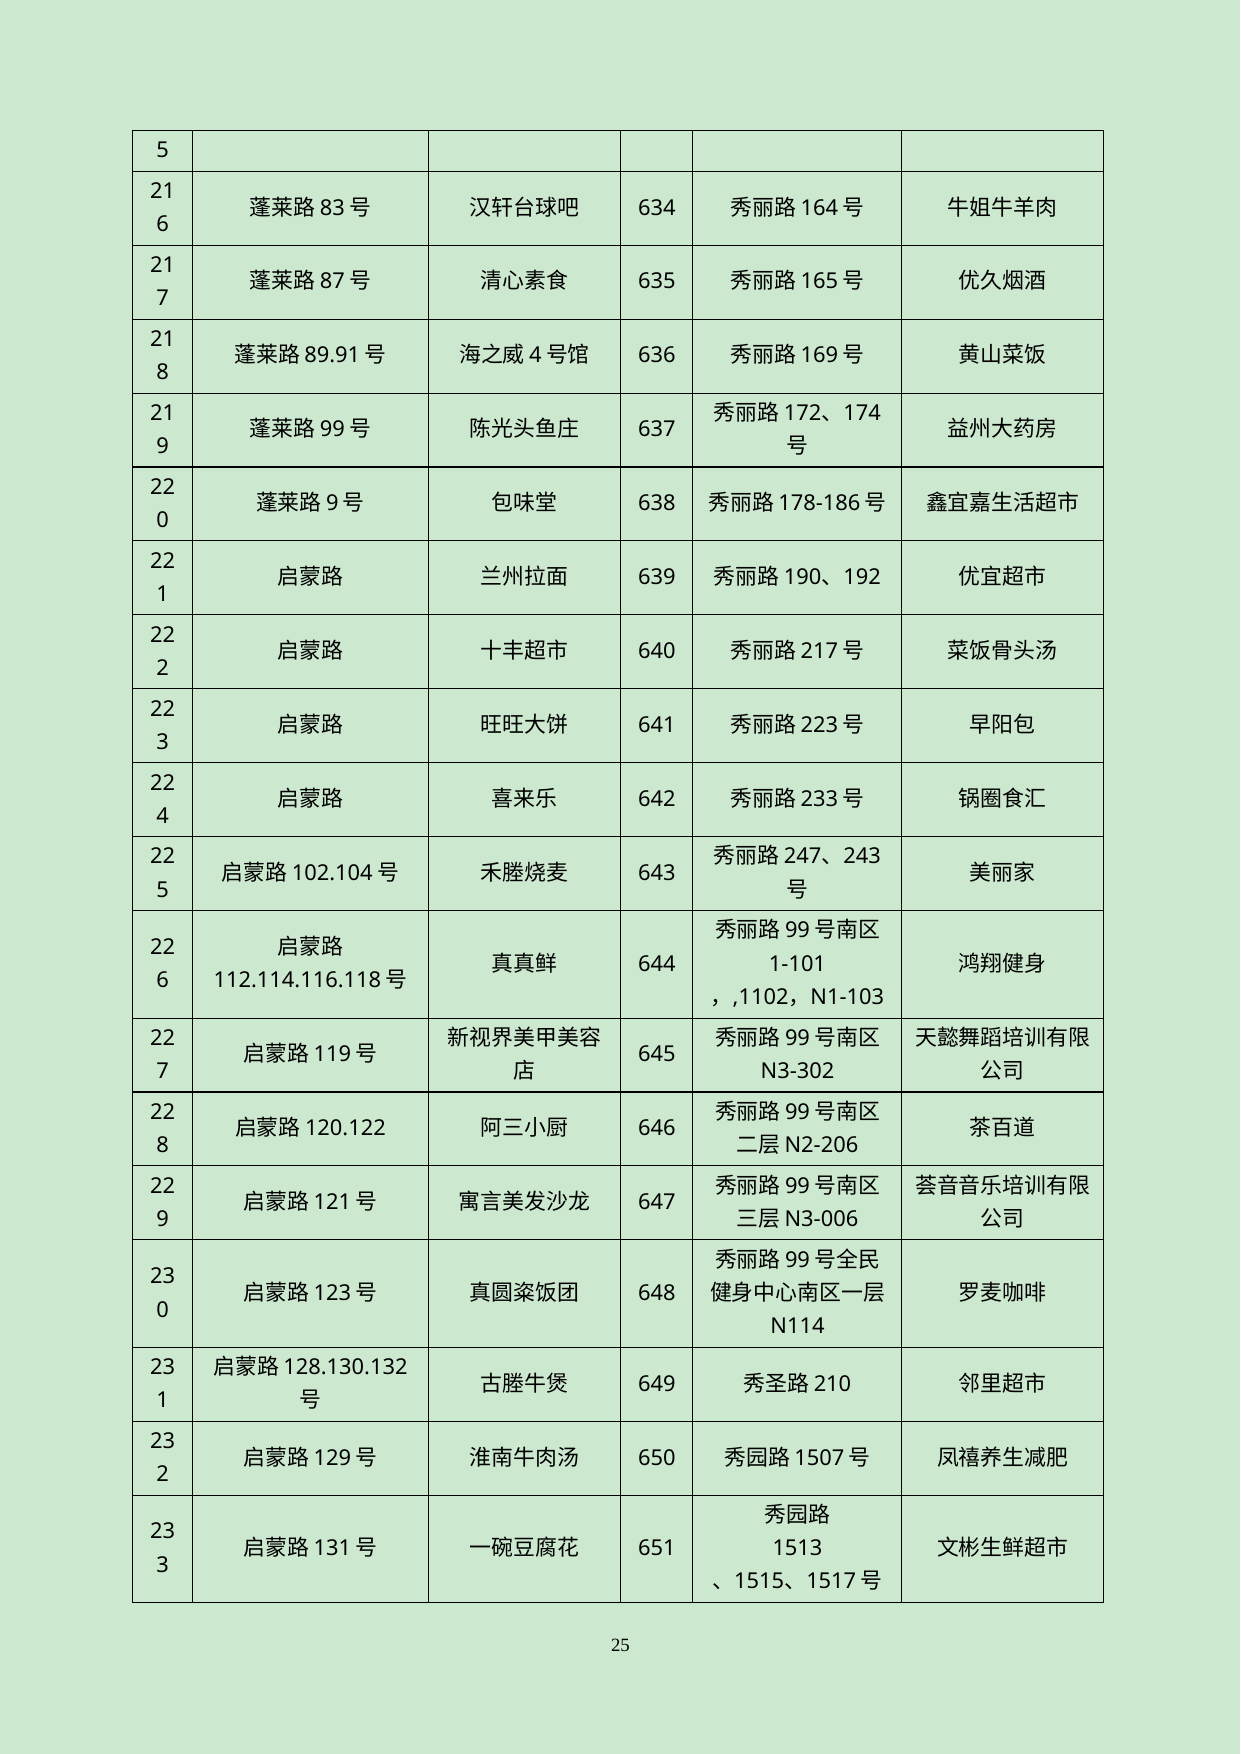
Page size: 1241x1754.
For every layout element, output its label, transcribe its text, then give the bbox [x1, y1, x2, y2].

table_cell 蓬莱路87号 [193, 246, 428, 318]
table_cell 蓬莱路83号 [193, 172, 428, 244]
table_cell 一碗豆腐花 [429, 1496, 620, 1602]
table_cell 秀丽路169号 [693, 320, 901, 392]
table_cell 228 [133, 1093, 192, 1165]
table_cell 秀丽路99号全民健身中心南区一层N114 [693, 1240, 901, 1347]
table_cell 蓬莱路89.91号 [193, 320, 428, 392]
table_cell 邻里超市 [902, 1348, 1103, 1421]
table_cell 喜来乐 [429, 763, 620, 836]
table_cell 233 [133, 1496, 192, 1602]
table_cell 黄山菜饭 [902, 320, 1103, 392]
table_cell 215 [133, 131, 192, 171]
table_cell 638 [621, 468, 692, 540]
table_cell 217 [133, 246, 192, 318]
table_cell 禾塍烧麦 [429, 837, 620, 910]
table_cell 淮南牛肉汤 [429, 1422, 620, 1494]
table_cell 650 [621, 1422, 692, 1494]
table_cell 秀丽路99号南区1-101，,1102，N1-103 [693, 911, 901, 1017]
table_cell 阿三小厨 [429, 1093, 620, 1165]
table_cell 启蒙路123号 [193, 1240, 428, 1347]
table_cell 开化清水鱼 [429, 131, 620, 171]
table_cell 221 [133, 541, 192, 614]
table_cell 锅圈食汇 [902, 763, 1103, 836]
table_cell 秀丽路99号南区N3-302 [693, 1019, 901, 1091]
table_cell 230 [133, 1240, 192, 1347]
table_cell 232 [133, 1422, 192, 1494]
table_cell 秀丽路164号 [693, 172, 901, 244]
table_cell 海之威4号馆 [429, 320, 620, 392]
table_cell 634 [621, 172, 692, 244]
table_cell 亦杯茶 [902, 131, 1103, 171]
table_cell 优久烟酒 [902, 246, 1103, 318]
table_cell 644 [621, 911, 692, 1017]
table_cell 231 [133, 1348, 192, 1421]
table_cell 637 [621, 394, 692, 466]
table_cell 启蒙路129号 [193, 1422, 428, 1494]
table_cell 启蒙路 [193, 615, 428, 688]
table_cell 226 [133, 911, 192, 1017]
table_cell 启蒙路120.122 [193, 1093, 428, 1165]
table_cell 蓬莱路99号 [193, 394, 428, 466]
table_cell 汉轩台球吧 [429, 172, 620, 244]
table_cell 219 [133, 394, 192, 466]
table_cell 启蒙路 [193, 763, 428, 836]
table_cell 647 [621, 1166, 692, 1239]
table_cell 224 [133, 763, 192, 836]
table_cell 菜饭骨头汤 [902, 615, 1103, 688]
table_cell 鸿翔健身 [902, 911, 1103, 1017]
table_cell 秀丽路233号 [693, 763, 901, 836]
table_cell 635 [621, 246, 692, 318]
table_cell 218 [133, 320, 192, 392]
table_cell 启蒙路128.130.132号 [193, 1348, 428, 1421]
table_cell 227 [133, 1019, 192, 1091]
table_cell 641 [621, 689, 692, 762]
table_cell 秀丽路223号 [693, 689, 901, 762]
table_cell 鑫宜嘉生活超市 [902, 468, 1103, 540]
table_cell 640 [621, 615, 692, 688]
table_cell 茶百道 [902, 1093, 1103, 1165]
table_cell 秀丽路99号南区二层N2-206 [693, 1093, 901, 1165]
table_cell 启蒙路119号 [193, 1019, 428, 1091]
table_cell 真圆粢饭团 [429, 1240, 620, 1347]
table_cell 益州大药房 [902, 394, 1103, 466]
table_cell 225 [133, 837, 192, 910]
table_cell 天懿舞蹈培训有限公司 [902, 1019, 1103, 1091]
table_cell 648 [621, 1240, 692, 1347]
table_cell 启蒙路131号 [193, 1496, 428, 1602]
table_cell 649 [621, 1348, 692, 1421]
table_cell 包味堂 [429, 468, 620, 540]
table_cell 秀丽路172、174号 [693, 394, 901, 466]
table_cell 643 [621, 837, 692, 910]
table_cell 222 [133, 615, 192, 688]
table_cell 兰州拉面 [429, 541, 620, 614]
table_cell 美丽家 [902, 837, 1103, 910]
table_cell 216 [133, 172, 192, 244]
table_cell 633 [621, 131, 692, 171]
table_cell 罗麦咖啡 [902, 1240, 1103, 1347]
table_cell 蓬莱路73号 [193, 131, 428, 171]
table_cell 229 [133, 1166, 192, 1239]
table_cell 秀丽路165号 [693, 246, 901, 318]
table_cell 秀丽路178-186号 [693, 468, 901, 540]
table_cell 秀圣路210 [693, 1348, 901, 1421]
table_cell 文彬生鲜超市 [902, 1496, 1103, 1602]
table_cell 646 [621, 1093, 692, 1165]
table_cell 秀丽路190、192 [693, 541, 901, 614]
table_cell 秀丽路217号 [693, 615, 901, 688]
table_cell 651 [621, 1496, 692, 1602]
table_cell 秀丽路99号南区三层N3-006 [693, 1166, 901, 1239]
table_cell 牛姐牛羊肉 [902, 172, 1103, 244]
table_cell 新视界美甲美容店 [429, 1019, 620, 1091]
table_cell 陈光头鱼庄 [429, 394, 620, 466]
table_cell 蓬莱路9号 [193, 468, 428, 540]
table_cell 636 [621, 320, 692, 392]
table_cell 645 [621, 1019, 692, 1091]
table_cell 优宜超市 [902, 541, 1103, 614]
table_cell 荟音音乐培训有限公司 [902, 1166, 1103, 1239]
table_cell 秀丽路155号 [693, 131, 901, 171]
table_cell 秀丽路247、243号 [693, 837, 901, 910]
table_cell 642 [621, 763, 692, 836]
table_cell 早阳包 [902, 689, 1103, 762]
table_cell 启蒙路 [193, 541, 428, 614]
table_cell 639 [621, 541, 692, 614]
table_cell 清心素食 [429, 246, 620, 318]
table_cell 220 [133, 468, 192, 540]
table_cell 启蒙路121号 [193, 1166, 428, 1239]
table_cell 启蒙路102.104号 [193, 837, 428, 910]
table_cell 凤禧养生减肥 [902, 1422, 1103, 1494]
table_cell 秀园路1507号 [693, 1422, 901, 1494]
table_cell 旺旺大饼 [429, 689, 620, 762]
table_cell 十丰超市 [429, 615, 620, 688]
table_cell 秀园路1513、1515、1517号 [693, 1496, 901, 1602]
table_cell 启蒙路112.114.116.118号 [193, 911, 428, 1017]
table_cell 真真鲜 [429, 911, 620, 1017]
table_cell 223 [133, 689, 192, 762]
table_cell 寓言美发沙龙 [429, 1166, 620, 1239]
table_cell 古塍牛煲 [429, 1348, 620, 1421]
table_cell 启蒙路 [193, 689, 428, 762]
